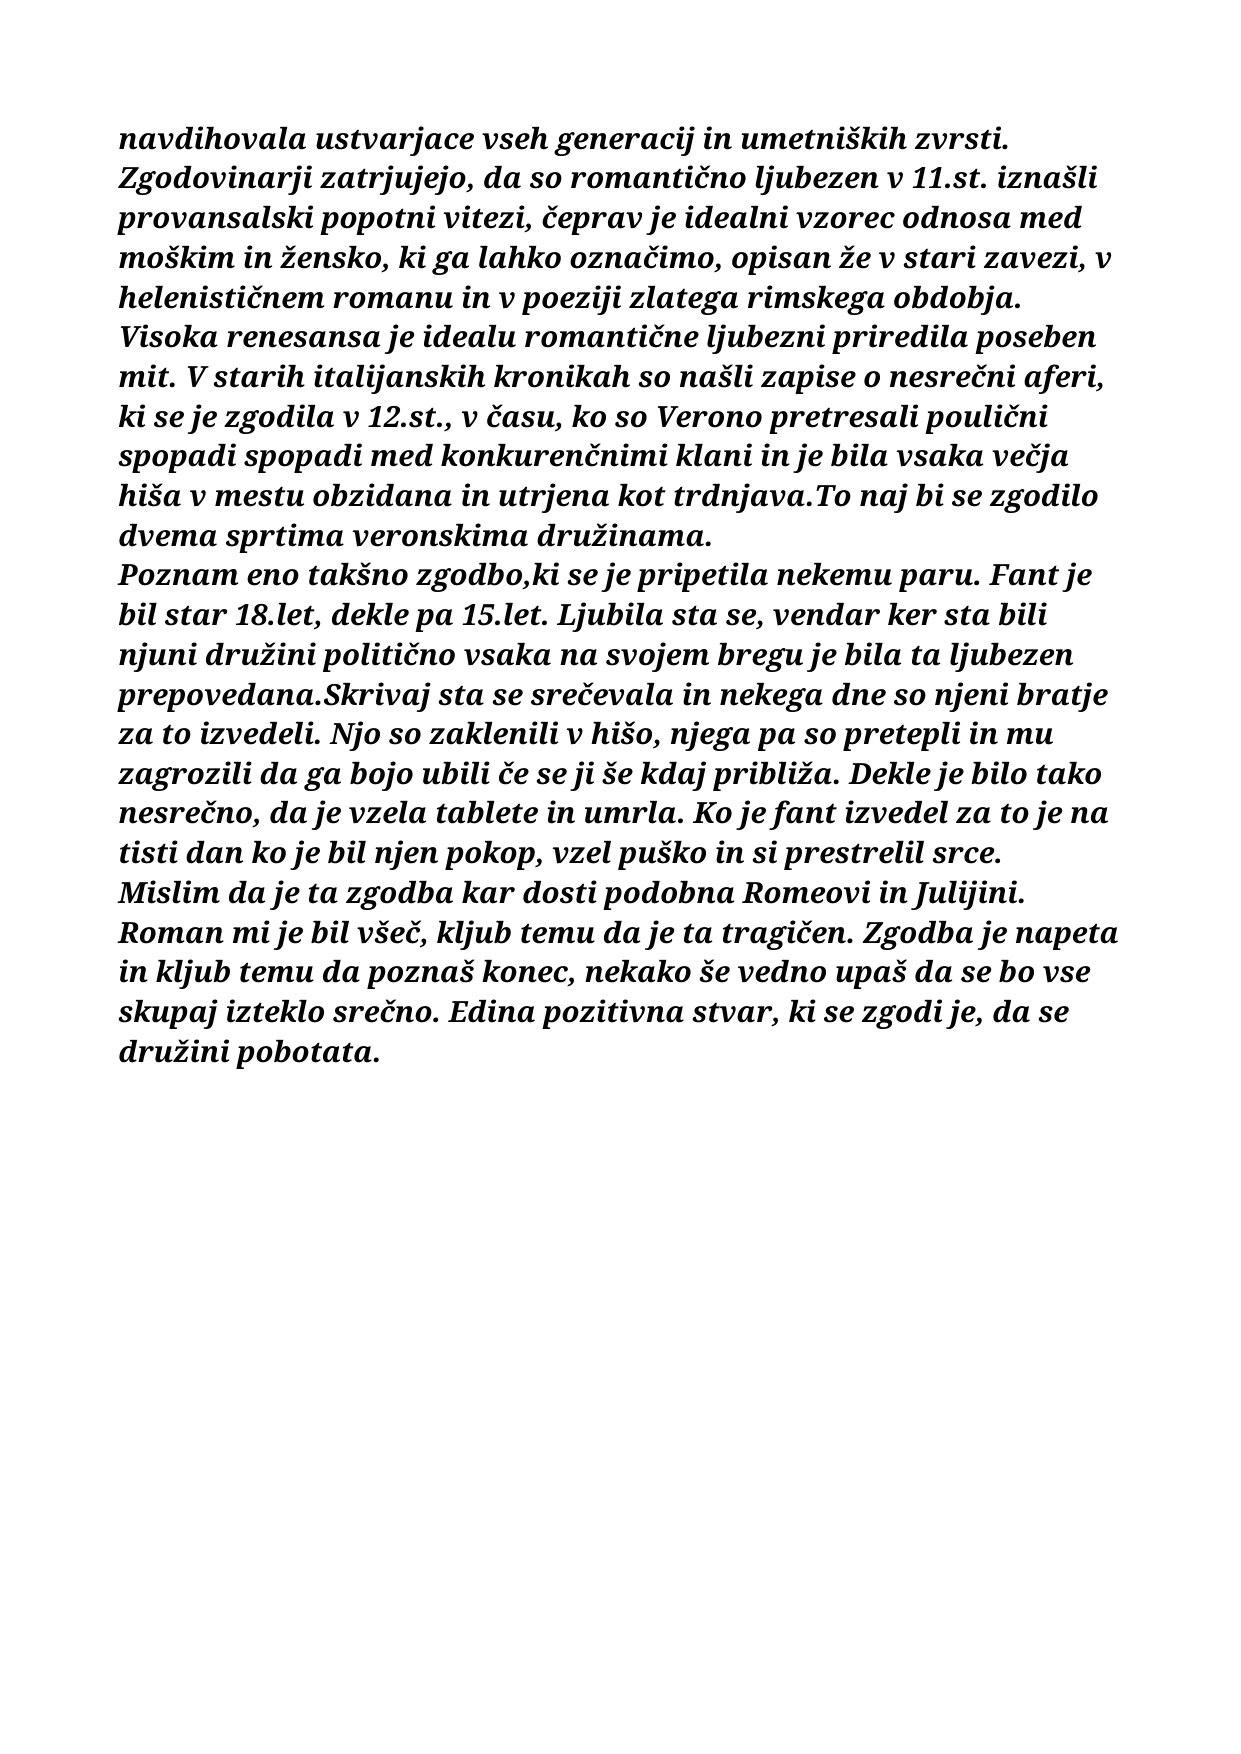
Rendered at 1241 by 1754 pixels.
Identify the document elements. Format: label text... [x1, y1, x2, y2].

text Mislim da je ta zgodba kar dosti podobna Romeovi in Julijini. [118, 872, 1122, 912]
text Poznam eno takšno zgodbo,ki se je pripetila nekemu paru. Fant je bil star 18.let, dekle pa 15.let. Ljubila sta se, vendar ker sta bili njuni družini politično vsaka na svojem bregu je bila ta ljubezen prepovedana.Skrivaj sta se srečevala in nekega dne so njeni bratje za to izvedeli. Njo so zaklenili v hišo, njega pa so pretepli in mu zagrozili da ga bojo ubili če se ji še kdaj približa. Dekle je bilo tako nesrečno, da je vzela tablete in umrla. Ko je fant izvedel za to je na tisti dan ko je bil njen pokop, vzel puško in si prestrelil srce. [118, 555, 1122, 872]
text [118, 118, 1122, 158]
text Zgodovinarji zatrjujejo, da so romantično ljubezen v 11.st. iznašli provansalski popotni vitezi, čeprav je idealni vzorec odnosa med moškim in žensko, ki ga lahko označimo, opisan že v stari zavezi, v helenističnem romanu in v poeziji zlatega rimskega obdobja. Visoka renesansa je idealu romantične ljubezni priredila poseben mit. V starih italijanskih kronikah so našli zapise o nesrečni aferi, ki se je zgodila v 12.st., v času, ko so Verono pretresali poulični spopadi spopadi med konkurenčnimi klani in je bila vsaka večja hiša v mestu obzidana in utrjena kot trdnjava.To naj bi se zgodilo dvema sprtima veronskima družinama. [118, 158, 1122, 555]
text Roman mi je bil všeč, kljub temu da je ta tragičen. Zgodba je napeta in kljub temu da poznaš konec, nekako še vedno upaš da se bo vse skupaj izteklo srečno. Edina pozitivna stvar, ki se zgodi je, da se družini pobotata. [118, 912, 1122, 1071]
